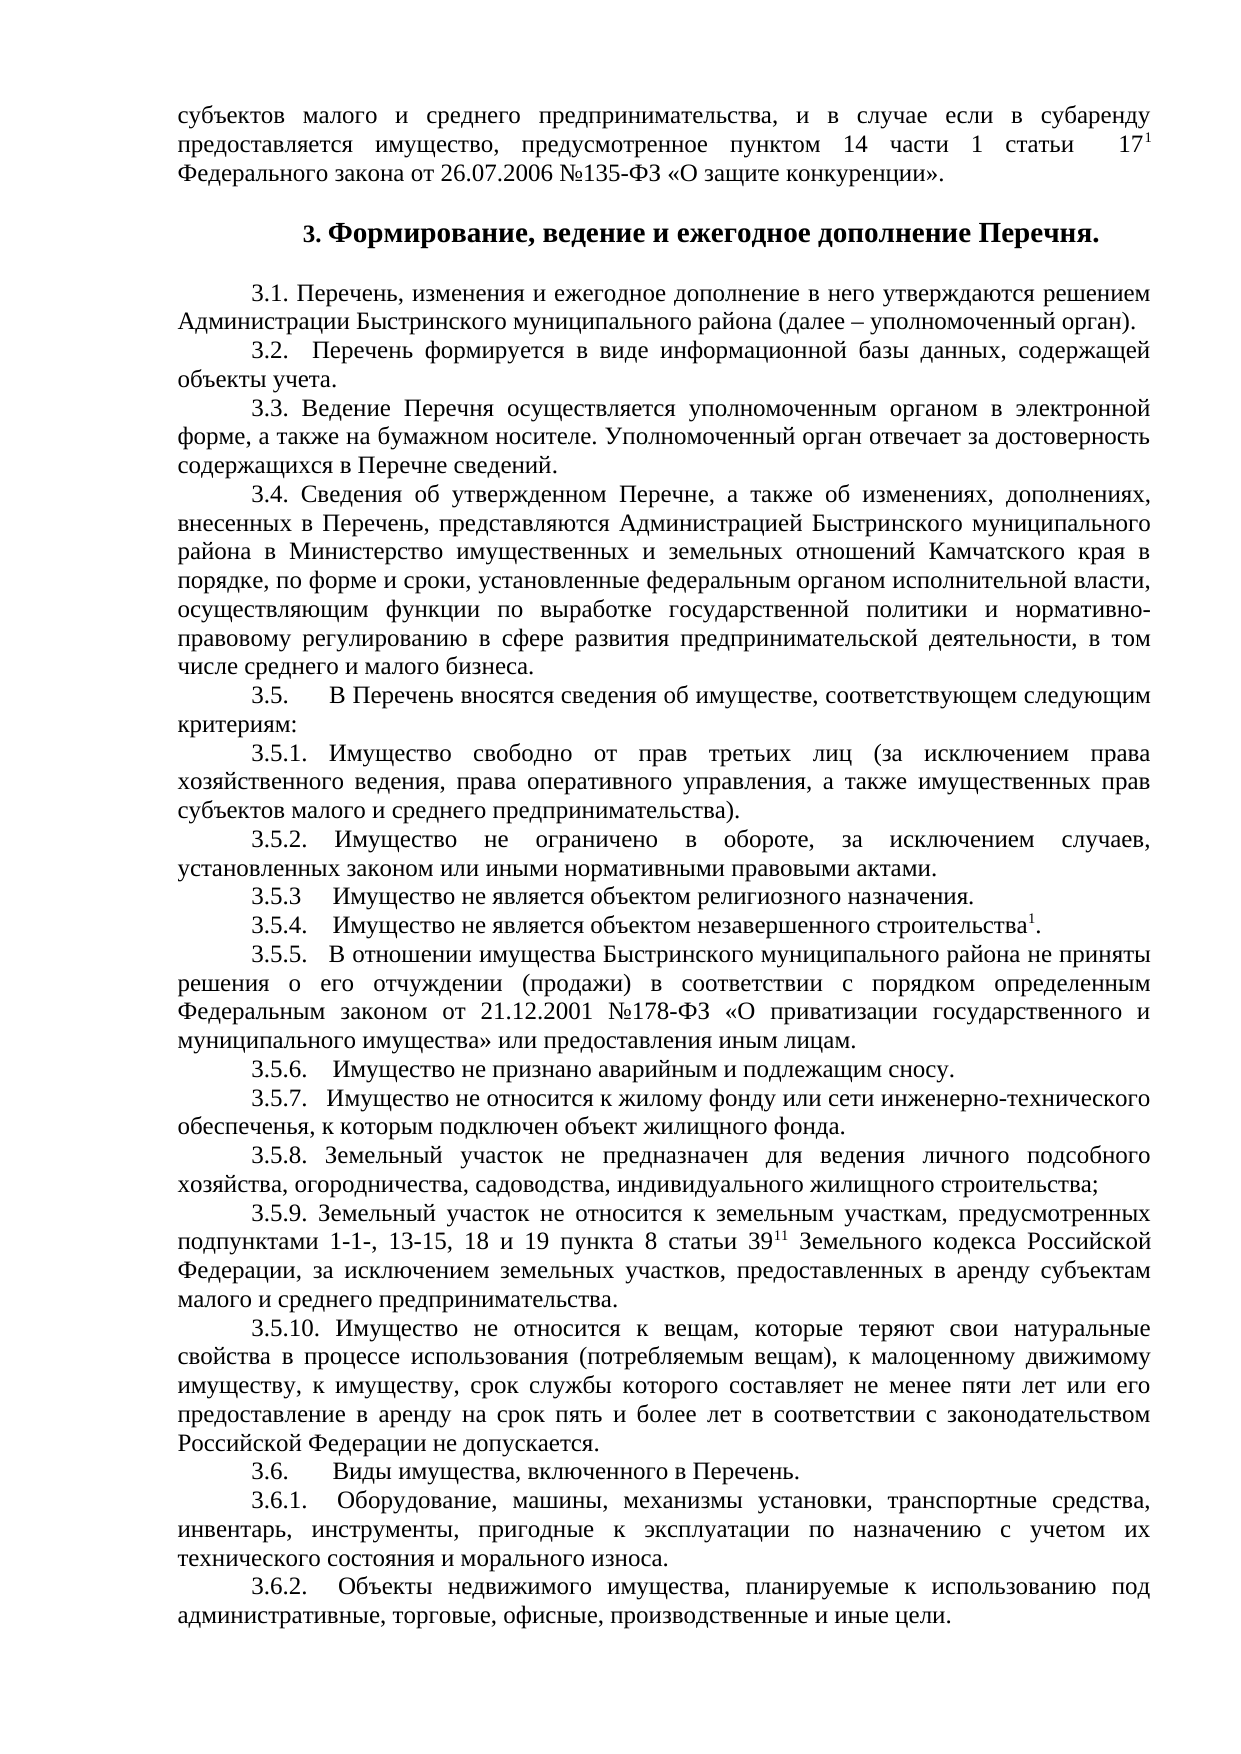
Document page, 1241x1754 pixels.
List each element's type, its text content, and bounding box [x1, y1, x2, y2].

text 3. Формирование, ведение и ежегодное дополнение Перечня. [177, 215, 1152, 249]
text 3.5.10. Имущество не относится к вещам, которые теряют свои натуральные свойства в процессе использования (потребляемым вещам), к малоценному движимому имуществу, к имуществу, срок службы которого составляет не менее пяти лет или его предоставление в аренду на срок пять и более лет в соответствии с законодательством Российской Федерации не допускается. [177, 1313, 1152, 1456]
text 3.5.2. Имущество не ограничено в обороте, за исключением случаев, установленных законом или иными нормативными правовыми актами. [177, 824, 1152, 881]
text 3.1. Перечень, изменения и ежегодное дополнение в него утверждаются решением Администрации Быстринского муниципального района (далее – уполномоченный орган). [177, 278, 1152, 335]
text 3.5.5. В отношении имущества Быстринского муниципального района не приняты решения о его отчуждении (продажи) в соответствии с порядком определенным Федеральным законом от 21.12.2001 №178-ФЗ «О приватизации государственного и муниципального имущества» или предоставления иным лицам. [177, 939, 1152, 1054]
text 3.5.4. Имущество не является объектом незавершенного строительства1. [177, 910, 1152, 939]
text 3.2. Перечень формируется в виде информационной базы данных, содержащей объекты учета. [177, 335, 1152, 393]
text 3.6.1. Оборудование, машины, механизмы установки, транспортные средства, инвентарь, инструменты, пригодные к эксплуатации по назначению с учетом их технического состояния и морального износа. [177, 1485, 1152, 1571]
text 3.5.6. Имущество не признано аварийным и подлежащим сносу. [177, 1054, 1152, 1083]
text 3.6. Виды имущества, включенного в Перечень. [177, 1456, 1152, 1485]
text 3.5.9. Земельный участок не относится к земельным участкам, предусмотренных подпунктами 1-1-, 13-15, 18 и 19 пункта 8 статьи 3911 Земельного кодекса Российской Федерации, за исключением земельных участков, предоставленных в аренду субъектам малого и среднего предпринимательства. [177, 1198, 1152, 1313]
text 3.5.8. Земельный участок не предназначен для ведения личного подсобного хозяйства, огородничества, садоводства, индивидуального жилищного строительства; [177, 1140, 1152, 1198]
text 3.6.2. Объекты недвижимого имущества, планируемые к использованию под административные, торговые, офисные, производственные и иные цели. [177, 1571, 1152, 1629]
text 3.5.3 Имущество не является объектом религиозного назначения. [177, 881, 1152, 910]
text 3.3. Ведение Перечня осуществляется уполномоченным органом в электронной форме, а также на бумажном носителе. Уполномоченный орган отвечает за достоверность содержащихся в Перечне сведений. [177, 393, 1152, 479]
text 3.5.1. Имущество свободно от прав третьих лиц (за исключением права хозяйственного ведения, права оперативного управления, а также имущественных прав субъектов малого и среднего предпринимательства). [177, 738, 1152, 824]
text 3.4. Сведения об утвержденном Перечне, а также об изменениях, дополнениях, внесенных в Перечень, представляются Администрацией Быстринского муниципального района в Министерство имущественных и земельных отношений Камчатского края в порядке, по форме и сроки, установленные федеральным органом исполнительной власти, осуществляющим функции по выработке государственной политики и нормативно-правовому регулированию в сфере развития предпринимательской деятельности, в том числе среднего и малого бизнеса. [177, 479, 1152, 680]
text 3.5. В Перечень вносятся сведения об имуществе, соответствующем следующим критериям: [177, 680, 1152, 738]
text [177, 100, 1152, 187]
text 3.5.7. Имущество не относится к жилому фонду или сети инженерно-технического обеспеченья, к которым подключен объект жилищного фонда. [177, 1083, 1152, 1140]
